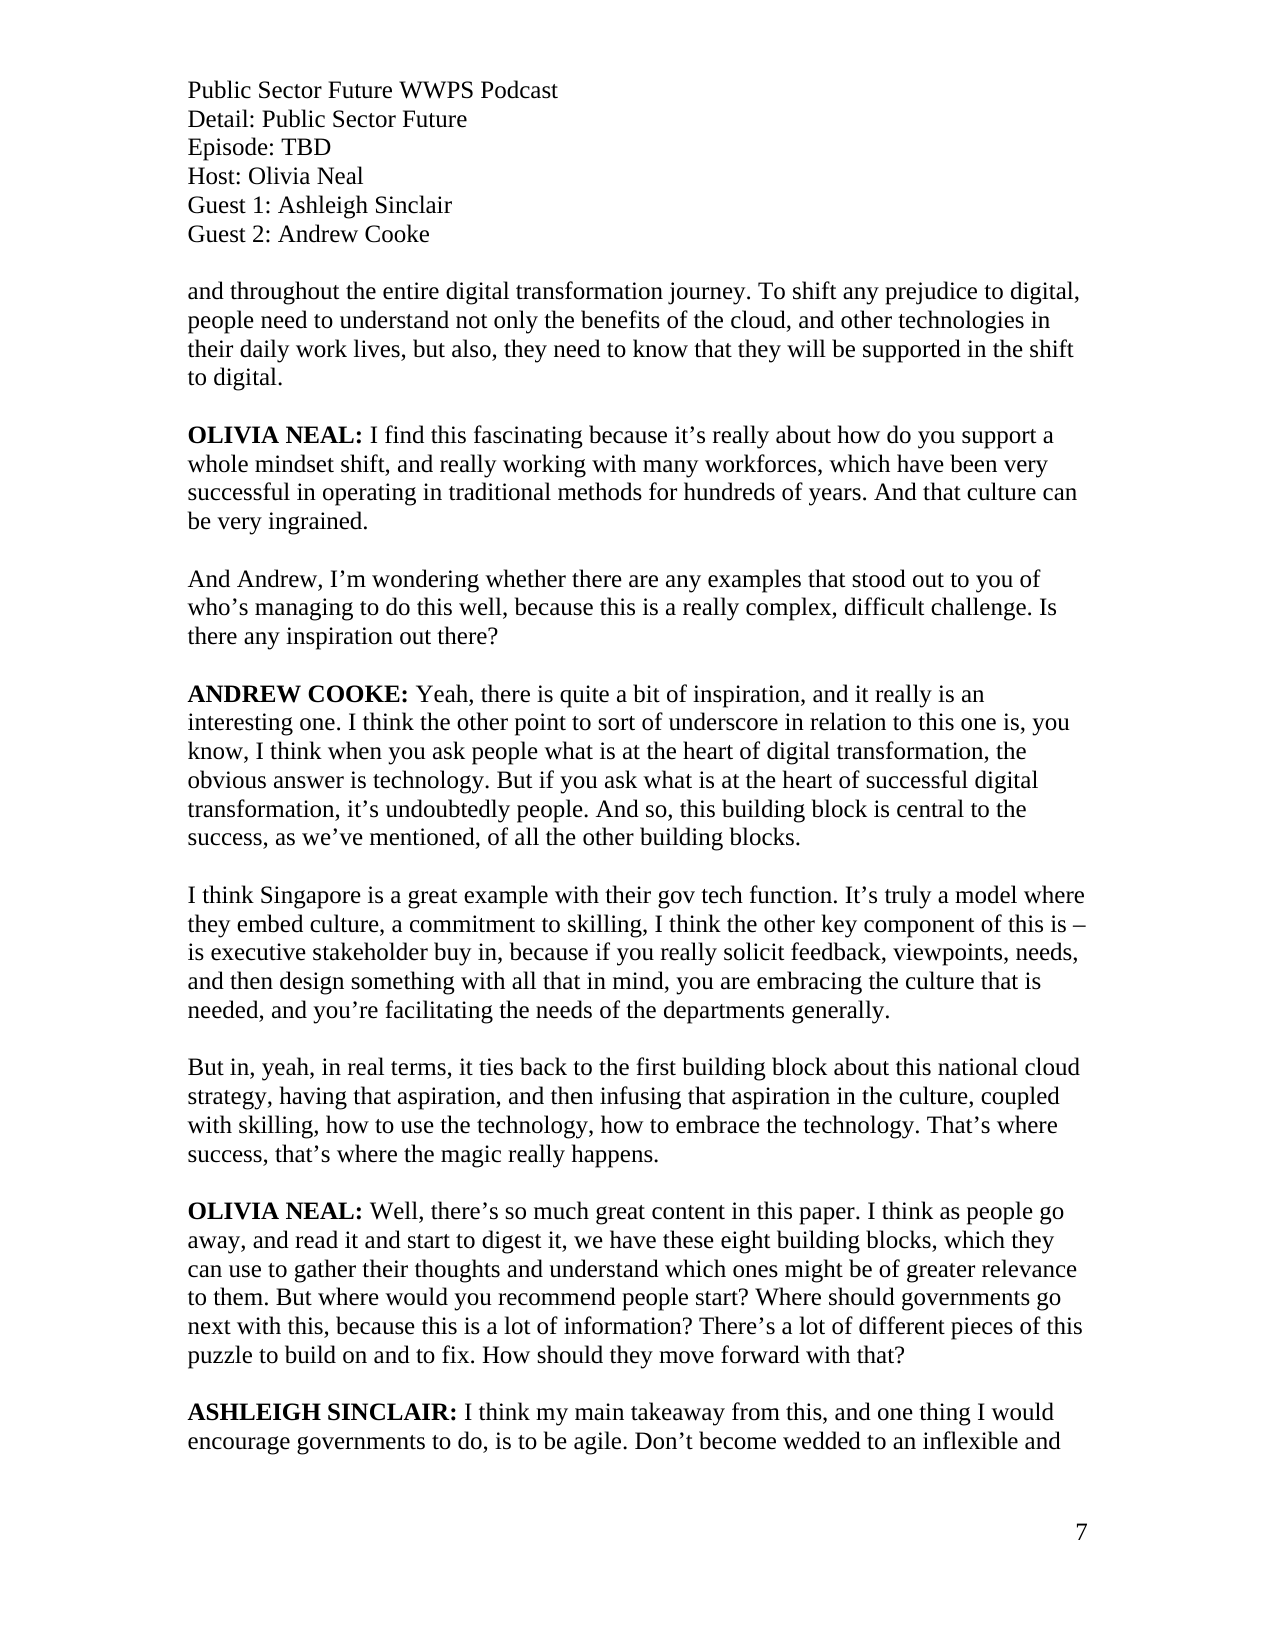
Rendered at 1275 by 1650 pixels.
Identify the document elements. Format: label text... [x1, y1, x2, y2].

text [187, 1397, 1087, 1455]
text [187, 276, 1087, 391]
text I think Singapore is a great example with their gov tech function. It’s truly a model where they embed culture, a commitment to skilling, I think the other key component of this is – is executive stakeholder buy in, because if you really solicit feedback, viewpoints, needs, and then design something with all that in mind, you are embracing the culture that is needed, and you’re facilitating the needs of the departments generally. [187, 880, 1087, 1024]
text And Andrew, I’m wondering whether there are any examples that stood out to you of who’s managing to do this well, because this is a really complex, difficult challenge. Is there any inspiration out there? [187, 564, 1087, 650]
text ANDREW COOKE: Yeah, there is quite a bit of inspiration, and it really is an interesting one. I think the other point to sort of underscore in relation to this one is, you know, I think when you ask people what is at the heart of digital transformation, the obvious answer is technology. But if you ask what is at the heart of successful digital transformation, it’s undoubtedly people. And so, this building block is central to the success, as we’ve mentioned, of all the other building blocks. [187, 679, 1087, 851]
text OLIVIA NEAL: I find this fascinating because it’s really about how do you support a whole mindset shift, and really working with many workforces, which have been very successful in operating in traditional methods for hundreds of years. And that culture can be very ingrained. [187, 420, 1087, 535]
text OLIVIA NEAL: Well, there’s so much great content in this paper. I think as people go away, and read it and start to digest it, we have these eight building blocks, which they can use to gather their thoughts and understand which ones might be of greater relevance to them. But where would you recommend people start? Where should governments go next with this, because this is a lot of information? There’s a lot of different pieces of this puzzle to build on and to fix. How should they move forward with that? [187, 1196, 1087, 1369]
text But in, yeah, in real terms, it ties back to the first building block about this national cloud strategy, having that aspiration, and then infusing that aspiration in the culture, coupled with skilling, how to use the technology, how to embrace the technology. That’s where success, that’s where the magic really happens. [187, 1052, 1087, 1167]
